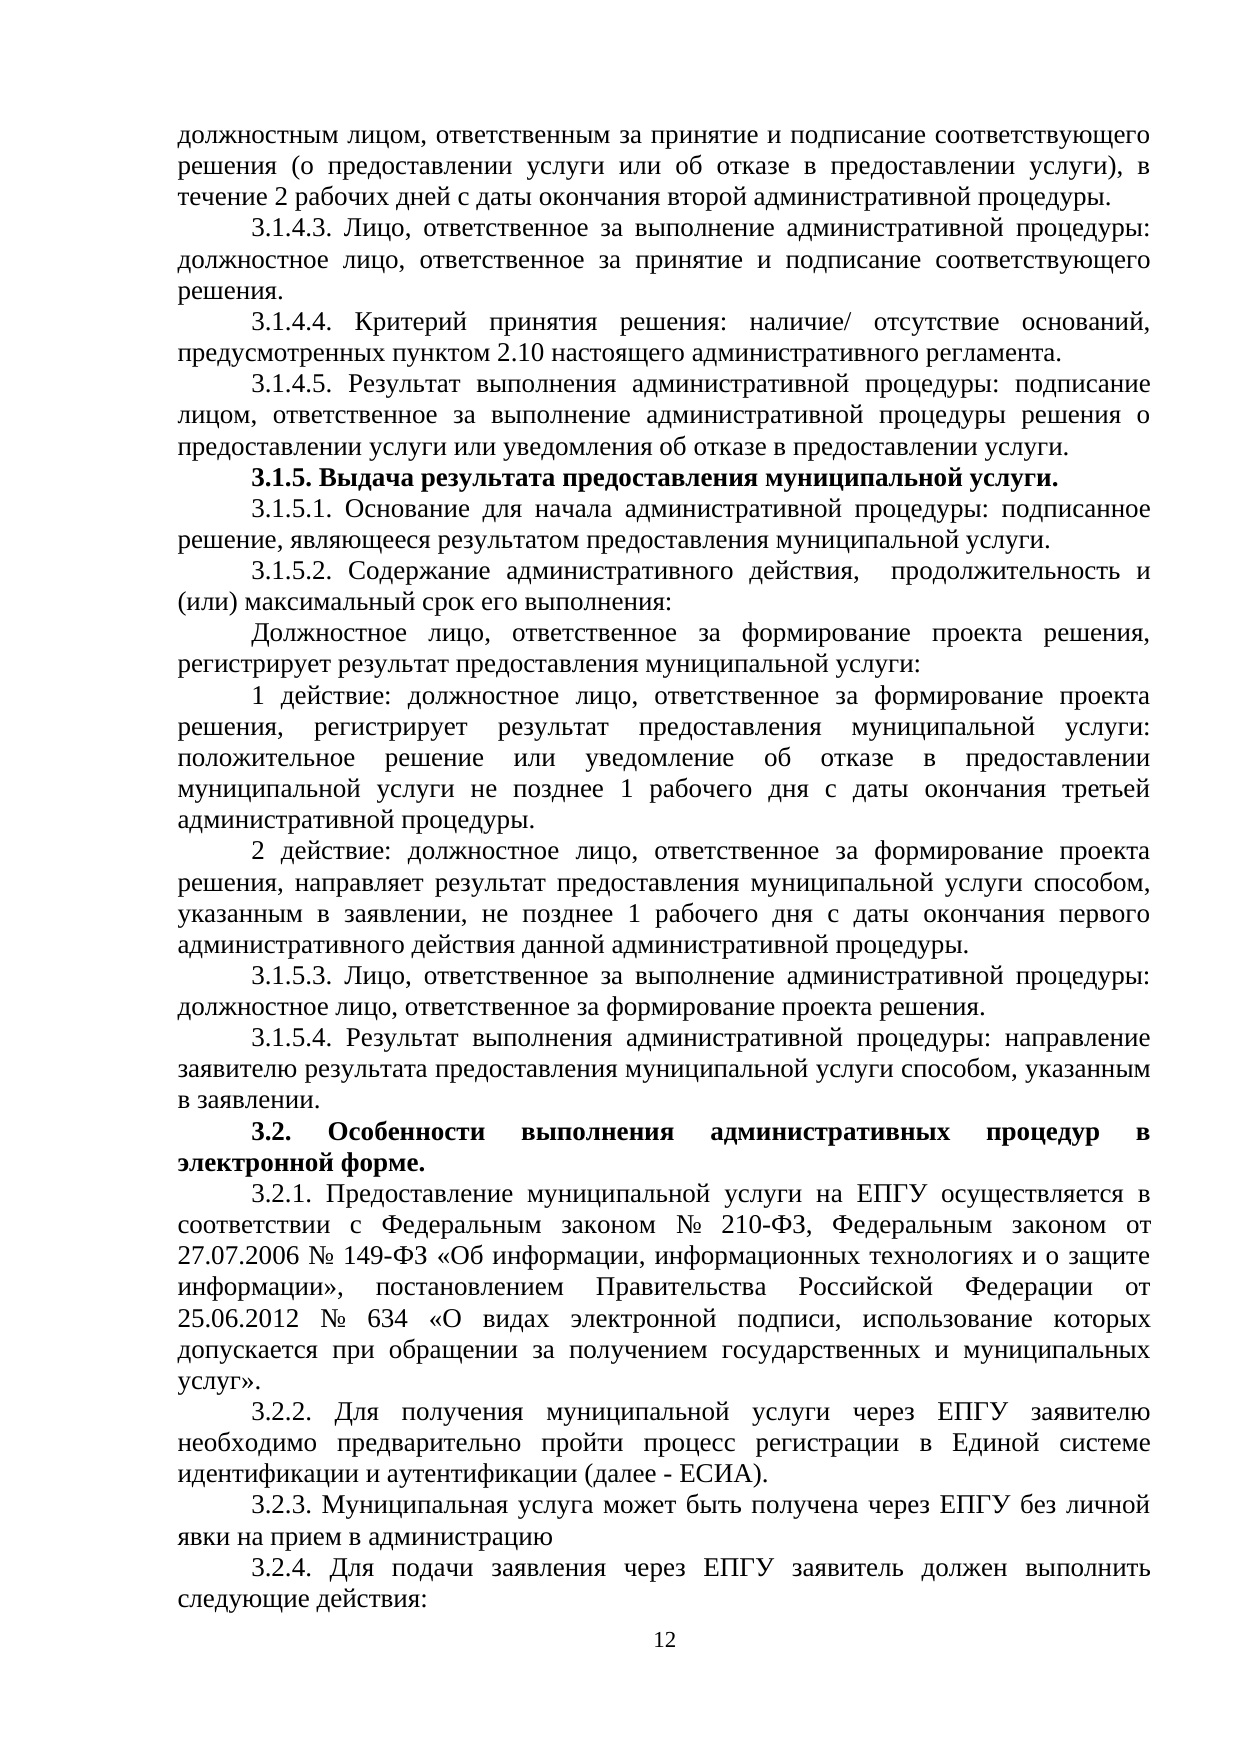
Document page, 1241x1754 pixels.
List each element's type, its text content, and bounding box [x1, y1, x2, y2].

text Должностное лицо, ответственное за формирование проекта решения, регистрирует результат предоставления муниципальной услуги: [177, 616, 1152, 679]
text 3.1.4.4. Критерий принятия решения: наличие/ отсутствие оснований, предусмотренных пунктом 2.10 настоящего административного регламента. [177, 305, 1152, 367]
text 3.2.1. Предоставление муниципальной услуги на ЕПГУ осуществляется в соответствии с Федеральным законом № 210-ФЗ, Федеральным законом от 27.07.2006 № 149-ФЗ «Об информации, информационных технологиях и о защите информации», постановлением Правительства Российской Федерации от 25.06.2012 № 634 «О видах электронной подписи, использование которых допускается при обращении за получением государственных и муниципальных услуг». [177, 1177, 1152, 1395]
text 3.1.4.3. Лицо, ответственное за выполнение административной процедуры: должностное лицо, ответственное за принятие и подписание соответствующего решения. [177, 212, 1152, 305]
text 3.2. Особенности выполнения административных процедур в электронной форме. [177, 1115, 1152, 1177]
text 3.1.5.3. Лицо, ответственное за выполнение административной процедуры: должностное лицо, ответственное за формирование проекта решения. [177, 959, 1152, 1021]
text 3.2.2. Для получения муниципальной услуги через ЕПГУ заявителю необходимо предварительно пройти процесс регистрации в Единой системе идентификации и аутентификации (далее - ЕСИА). [177, 1395, 1152, 1488]
text 3.1.5. Выдача результата предоставления муниципальной услуги. [177, 461, 1152, 492]
text 3.1.5.2. Содержание административного действия, продолжительность и (или) максимальный срок его выполнения: [177, 554, 1152, 616]
text 2 действие: должностное лицо, ответственное за формирование проекта решения, направляет результат предоставления муниципальной услуги способом, указанным в заявлении, не позднее 1 рабочего дня с даты окончания первого административного действия данной административной процедуры. [177, 834, 1152, 959]
text 1 действие: должностное лицо, ответственное за формирование проекта решения, регистрирует результат предоставления муниципальной услуги: положительное решение или уведомление об отказе в предоставлении муниципальной услуги не позднее 1 рабочего дня с даты окончания третьей административной процедуры. [177, 679, 1152, 834]
text 3.1.5.4. Результат выполнения административной процедуры: направление заявителю результата предоставления муниципальной услуги способом, указанным в заявлении. [177, 1021, 1152, 1115]
text 3.2.4. Для подачи заявления через ЕПГУ заявитель должен выполнить следующие действия: [177, 1551, 1152, 1613]
text 3.2.3. Муниципальная услуга может быть получена через ЕПГУ без личной явки на прием в администрацию [177, 1488, 1152, 1551]
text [177, 118, 1152, 212]
text 3.1.5.1. Основание для начала административной процедуры: подписанное решение, являющееся результатом предоставления муниципальной услуги. [177, 492, 1152, 554]
text 3.1.4.5. Результат выполнения административной процедуры: подписание лицом, ответственное за выполнение административной процедуры решения о предоставлении услуги или уведомления об отказе в предоставлении услуги. [177, 367, 1152, 461]
